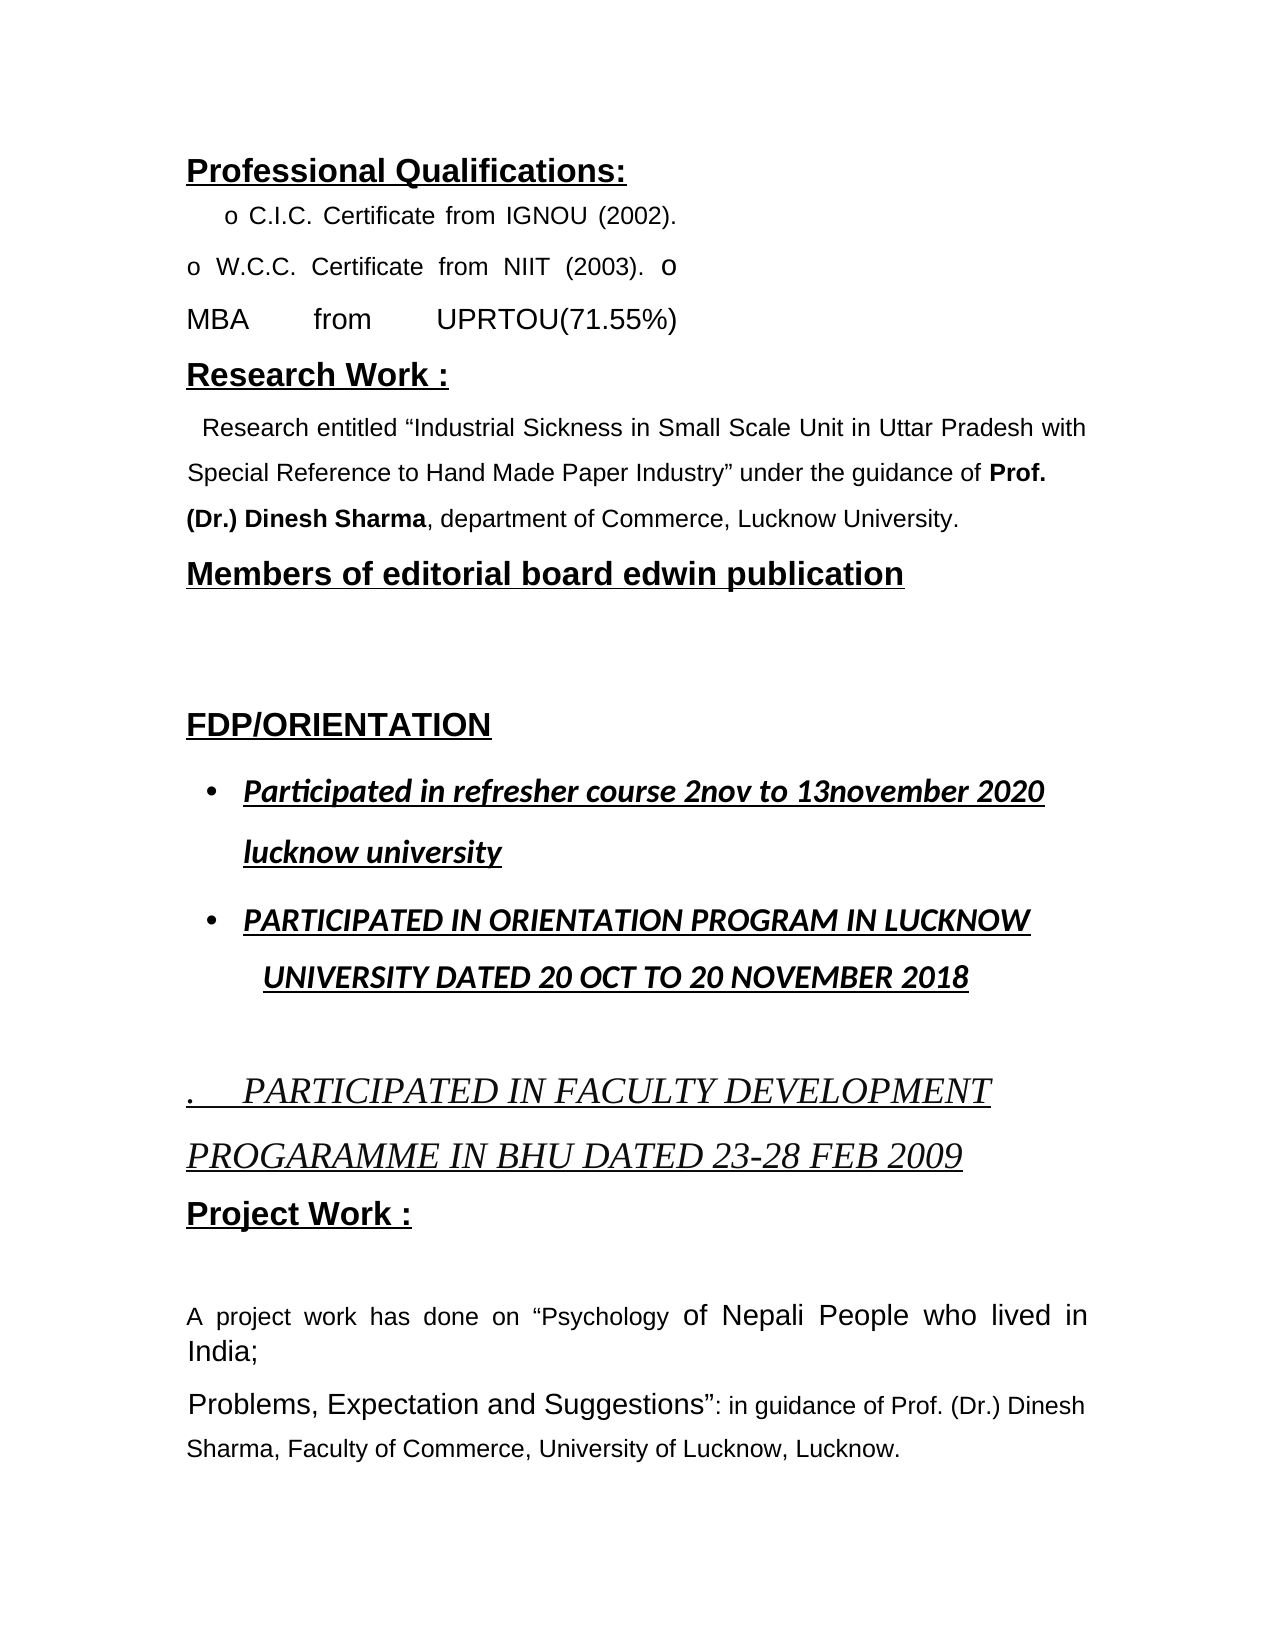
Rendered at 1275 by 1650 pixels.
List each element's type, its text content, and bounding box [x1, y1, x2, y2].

text Problems, Expectation and Suggestions”: in guidance of Prof. (Dr.) Dinesh [188, 1387, 1088, 1421]
text UNIVERSITY DATED 20 OCT TO 20 NOVEMBER 2018 [263, 956, 1088, 997]
text A project work has done on “Psychology of Nepali People who lived in India; [186, 1298, 1088, 1368]
text o C.I.C. Certificate from IGNOU (2002). o W.C.C. Certificate from NIIT (2003). o MBA from UPRTOU(71.55%) Research Work : [186, 201, 678, 393]
text . PARTICIPATED IN FACULTY DEVELOPMENT [186, 1069, 1088, 1112]
list PARTICIPATED IN ORIENTATION PROGRAM IN LUCKNOW [206, 899, 1088, 940]
text Professional Qualifications: [186, 151, 1088, 189]
text PROGARAMME IN BHU DATED 23-28 FEB 2009 [186, 1133, 1088, 1176]
text (Dr.) Dinesh Sharma, department of Commerce, Lucknow University. [186, 504, 1088, 532]
list Participated in refresher course 2nov to 13november 2020 lucknow university [206, 770, 1088, 872]
text Project Work : [186, 1194, 1088, 1232]
text Members of editorial board edwin publication [186, 554, 1088, 593]
text Research entitled “Industrial Sickness in Small Scale Unit in Uttar Pradesh with Special Reference to Hand Made Paper Industry” under the guidance of Prof. [186, 413, 1088, 487]
text FDP/ORIENTATION [186, 705, 1088, 743]
text Sharma, Faculty of Commerce, University of Lucknow, Lucknow. [186, 1434, 1088, 1463]
